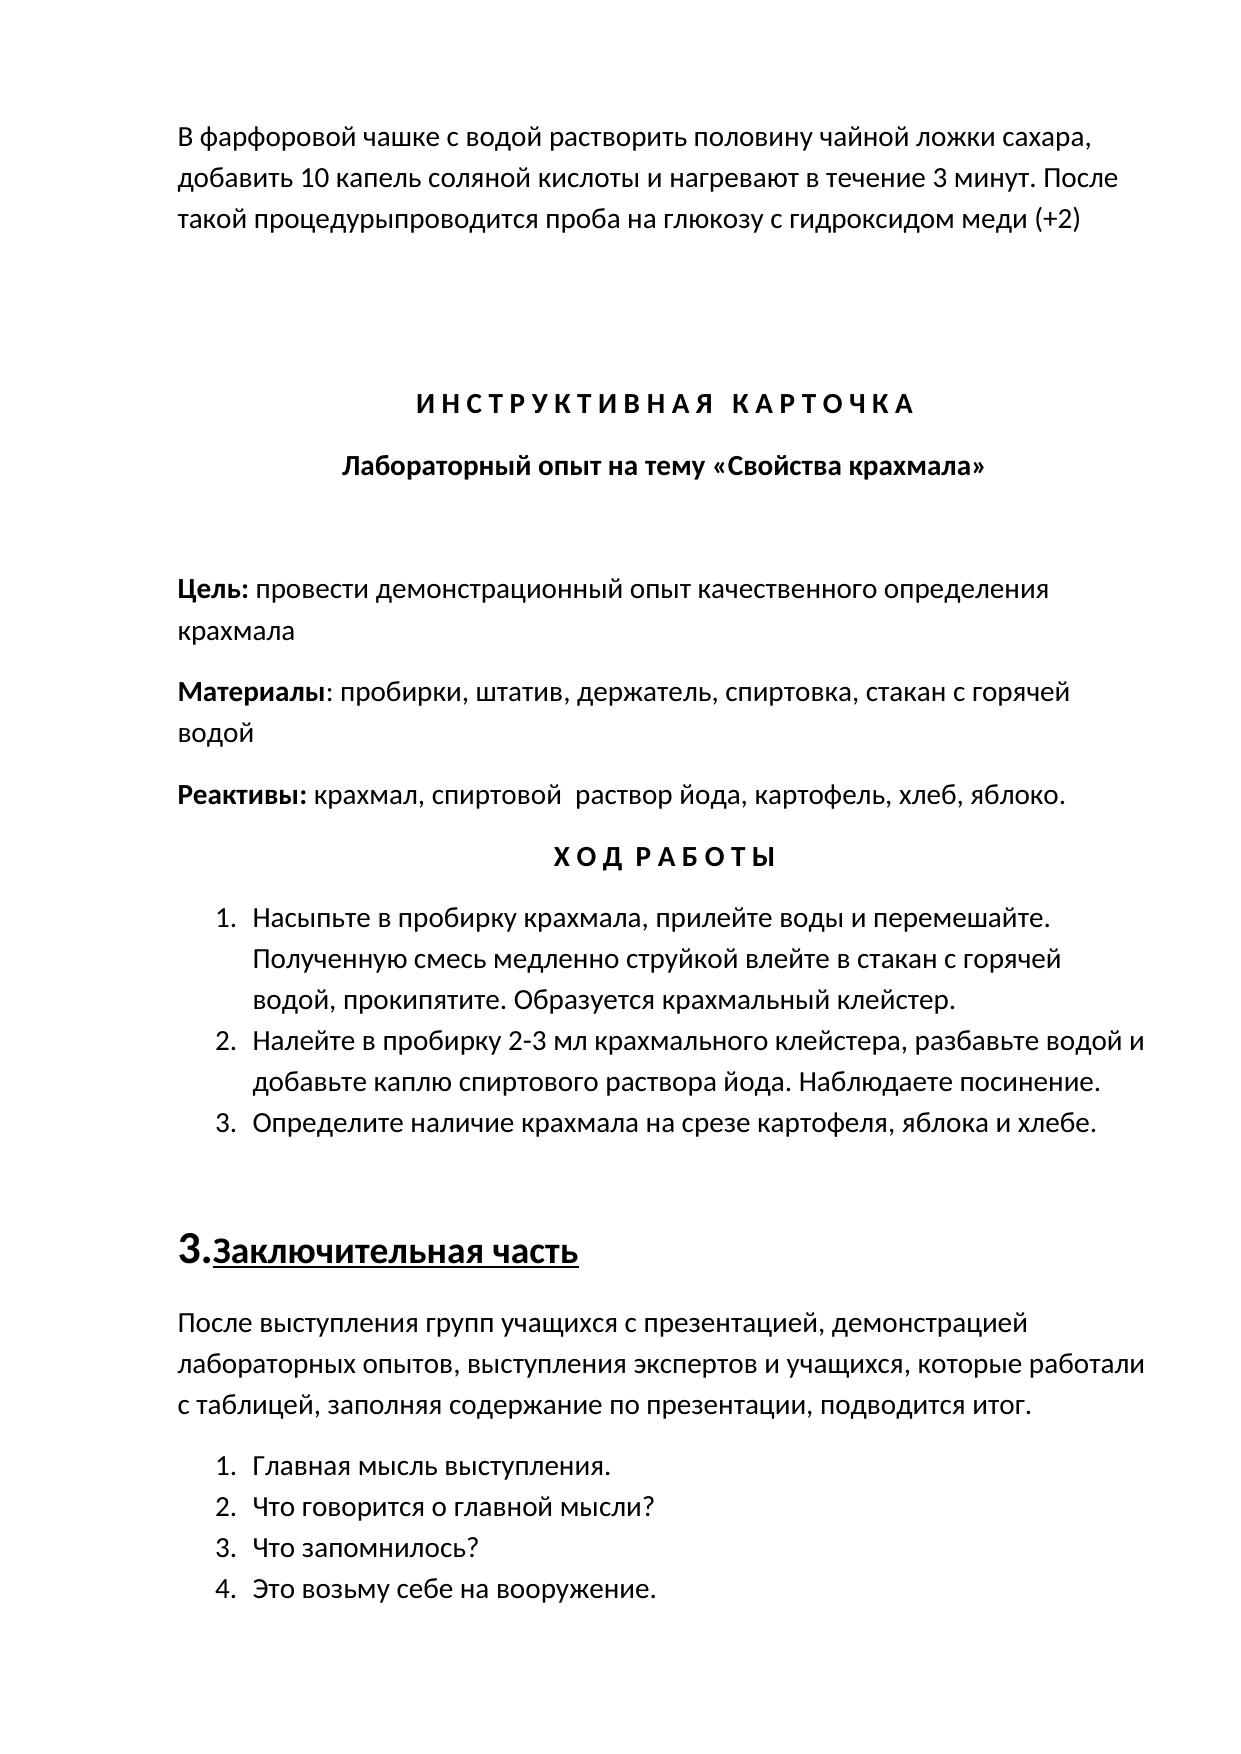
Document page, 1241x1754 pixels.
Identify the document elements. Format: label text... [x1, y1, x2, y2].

text Х О Д Р А Б О Т Ы [177, 838, 1152, 873]
list Главная мысль выступления. [215, 1447, 1152, 1483]
list Это возьму себе на вооружение. [215, 1570, 1152, 1606]
text После выступления групп учащихся с презентацией, демонстрацией лабораторных опытов, выступления экспертов и учащихся, которые работали с таблицей, заполняя содержание по презентации, подводится итог. [177, 1304, 1152, 1421]
list Налейте в пробирку 2-3 мл крахмального клейстера, разбавьте водой и добавьте каплю спиртового раствора йода. Наблюдаете посинение. [215, 1022, 1152, 1099]
text Реактивы: крахмал, спиртовой раствор йода, картофель, хлеб, яблоко. [177, 776, 1152, 812]
list Насыпьте в пробирку крахмала, прилейте воды и перемешайте. Полученную смесь медленно струйкой влейте в стакан с горячей водой, прокипятите. Образуется крахмальный клейстер. [215, 899, 1152, 1017]
text В фарфоровой чашке с водой растворить половину чайной ложки сахара, добавить 10 капель соляной кислоты и нагревают в течение 3 минут. После такой процедурыпроводится проба на глюкозу с гидроксидом меди (+2) [177, 118, 1152, 236]
list Что запомнилось? [215, 1529, 1152, 1565]
text Материалы: пробирки, штатив, держатель, спиртовка, стакан с горячей водой [177, 673, 1152, 750]
list Что говорится о главной мысли? [215, 1488, 1152, 1524]
list Определите наличие крахмала на срезе картофеля, яблока и хлебе. [215, 1104, 1152, 1140]
text Лабораторный опыт на тему «Свойства крахмала» [177, 447, 1152, 483]
text 3.Заключительная часть [177, 1219, 1152, 1275]
text И Н С Т Р У К Т И В Н А Я К А Р Т О Ч К А [177, 385, 1152, 421]
text Цель: провести демонстрационный опыт качественного определения крахмала [177, 571, 1152, 647]
